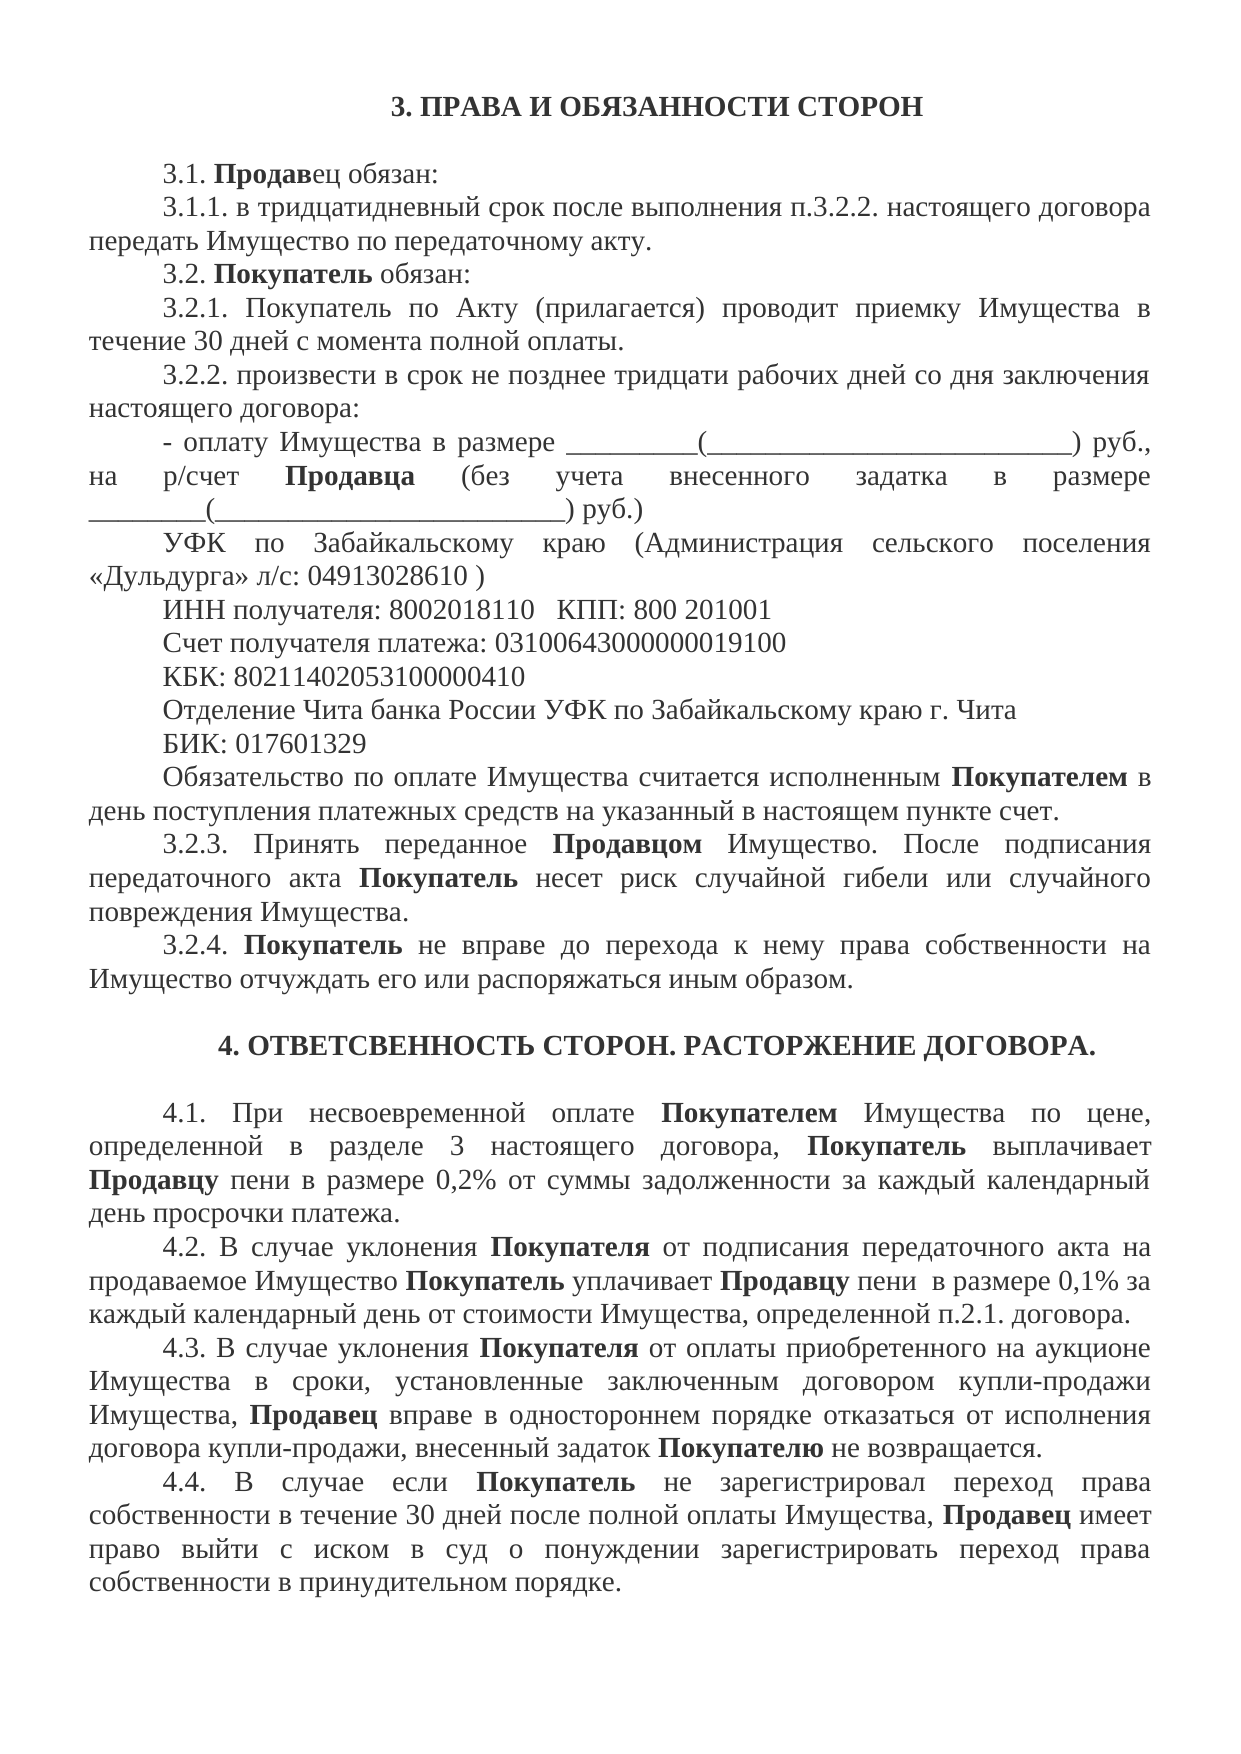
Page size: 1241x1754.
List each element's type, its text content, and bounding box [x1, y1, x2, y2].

text УФК по Забайкальскому краю (Администрация сельского поселения «Дульдурга» л/с: 04913028610 ) [89, 525, 1152, 592]
text - оплату Имущества в размере _________(_________________________) руб., на р/счет Продавца (без учета внесенного задатка в размере ________(________________________) руб.) [89, 424, 1152, 525]
text КБК: 80211402053100000410 [89, 659, 1152, 692]
text 3.1. Продавец обязан: [89, 156, 1152, 189]
text 3. ПРАВА И ОБЯЗАННОСТИ СТОРОН [89, 89, 1152, 122]
text Счет получателя платежа: 03100643000000019100 [89, 625, 1152, 659]
text 3.2.2. произвести в срок не позднее тридцати рабочих дней со дня заключения настоящего договора: [89, 357, 1152, 424]
text 4.1. При несвоевременной оплате Покупателем Имущества по цене, определенной в разделе 3 настоящего договора, Покупатель выплачивает Продавцу пени в размере 0,2% от суммы задолженности за каждый календарный день просрочки платежа. [89, 1095, 1152, 1229]
text 3.2. Покупатель обязан: [89, 256, 1152, 290]
text 3.2.3. Принять переданное Продавцом Имущество. После подписания передаточного акта Покупатель несет риск случайной гибели или случайного повреждения Имущества. [89, 827, 1152, 927]
text 3.2.1. Покупатель по Акту (прилагается) проводит приемку Имущества в течение 30 дней с момента полной оплаты. [89, 290, 1152, 357]
text БИК: 017601329 [89, 726, 1152, 759]
text 4.2. В случае уклонения Покупателя от подписания передаточного акта на продаваемое Имущество Покупатель уплачивает Продавцу пени в размере 0,1% за каждый календарный день от стоимости Имущества, определенной п.2.1. договора. [89, 1229, 1152, 1330]
text 3.1.1. в тридцатидневный срок после выполнения п.3.2.2. настоящего договора передать Имущество по передаточному акту. [89, 189, 1152, 256]
text Обязательство по оплате Имущества считается исполненным Покупателем в день поступления платежных средств на указанный в настоящем пункте счет. [89, 759, 1152, 827]
text 4. ОТВЕТСВЕННОСТЬ СТОРОН. РАСТОРЖЕНИЕ ДОГОВОРА. [89, 1028, 1152, 1061]
text Отделение Чита банка России УФК по Забайкальскому краю г. Чита [89, 692, 1152, 726]
text 4.4. В случае если Покупатель не зарегистрировал переход права собственности в течение 30 дней после полной оплаты Имущества, Продавец имеет право выйти с иском в суд о понуждении зарегистрировать переход права собственности в принудительном порядке. [89, 1464, 1152, 1598]
text 4.3. В случае уклонения Покупателя от оплаты приобретенного на аукционе Имущества в сроки, установленные заключенным договором купли-продажи Имущества, Продавец вправе в одностороннем порядке отказаться от исполнения договора купли-продажи, внесенный задаток Покупателю не возвращается. [89, 1330, 1152, 1464]
text ИНН получателя: 8002018110 КПП: 800 201001 [89, 592, 1152, 625]
text 3.2.4. Покупатель не вправе до перехода к нему права собственности на Имущество отчуждать его или распоряжаться иным образом. [89, 927, 1152, 994]
